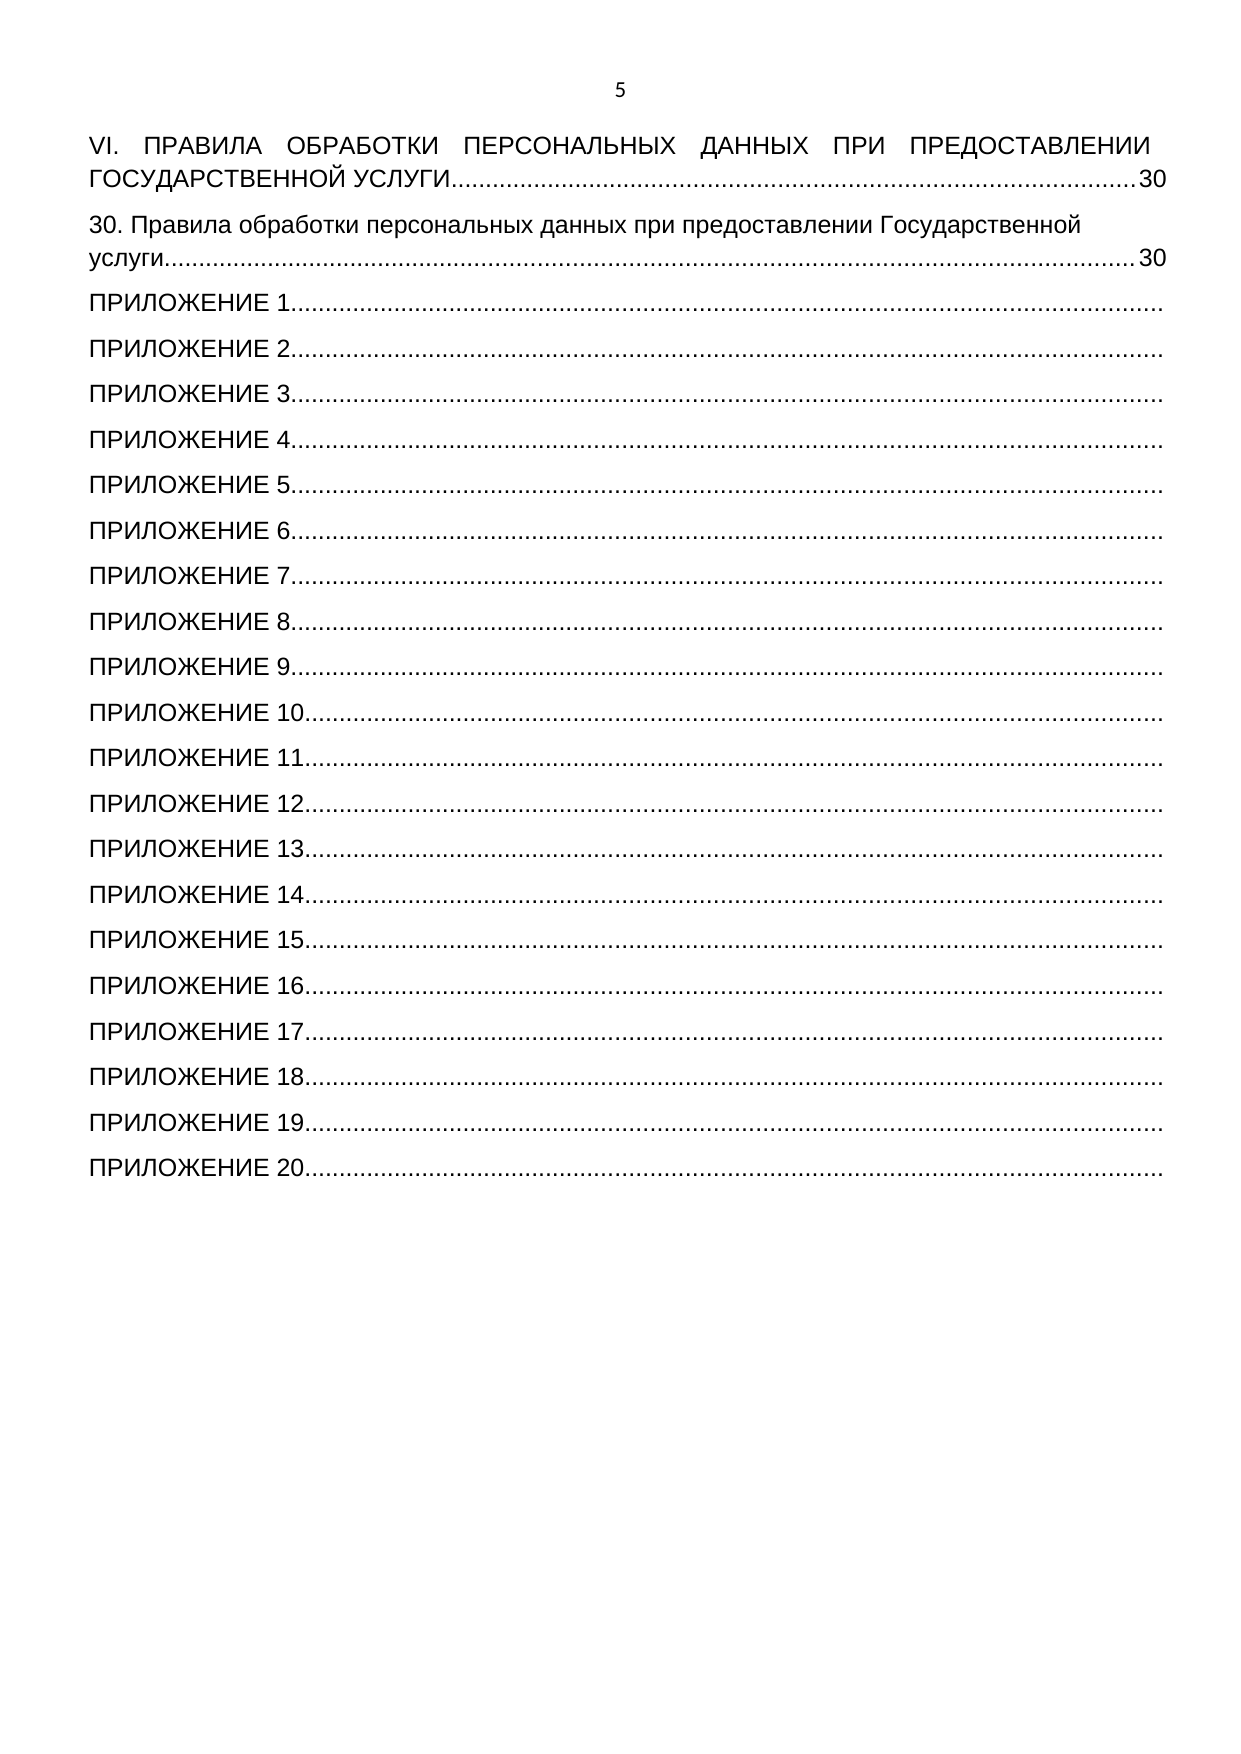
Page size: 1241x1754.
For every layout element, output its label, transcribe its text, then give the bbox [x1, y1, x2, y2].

text Приложение 5 [89, 470, 1152, 499]
text 30. Правила обработки персональных данных при предоставлении Государственной услуги 30 [89, 209, 1152, 271]
text Приложение 9 [89, 652, 1152, 681]
text Приложение 12 [89, 789, 1152, 818]
text Приложение 19 [89, 1107, 1152, 1136]
text Приложение 8 [89, 607, 1152, 636]
text Приложение 13 [89, 834, 1152, 863]
text Приложение 10 [89, 698, 1152, 727]
text Приложение 18 [89, 1062, 1152, 1091]
text Приложение 3 [89, 379, 1152, 408]
text Приложение 7 [89, 561, 1152, 590]
text Приложение 20 [89, 1153, 1152, 1182]
text Приложение 6 [89, 516, 1152, 544]
text Приложение 16 [89, 971, 1152, 1000]
text VI. Правила обработки персональных данных при предоставлении Государственной услуги 30 [89, 131, 1152, 193]
text Приложение 15 [89, 925, 1152, 954]
text Приложение 1 [89, 288, 1152, 317]
text Приложение 2 [89, 334, 1152, 362]
text Приложение 4 [89, 425, 1152, 453]
text Приложение 17 [89, 1016, 1152, 1045]
text Приложение 11 [89, 743, 1152, 772]
text Приложение 14 [89, 880, 1152, 909]
